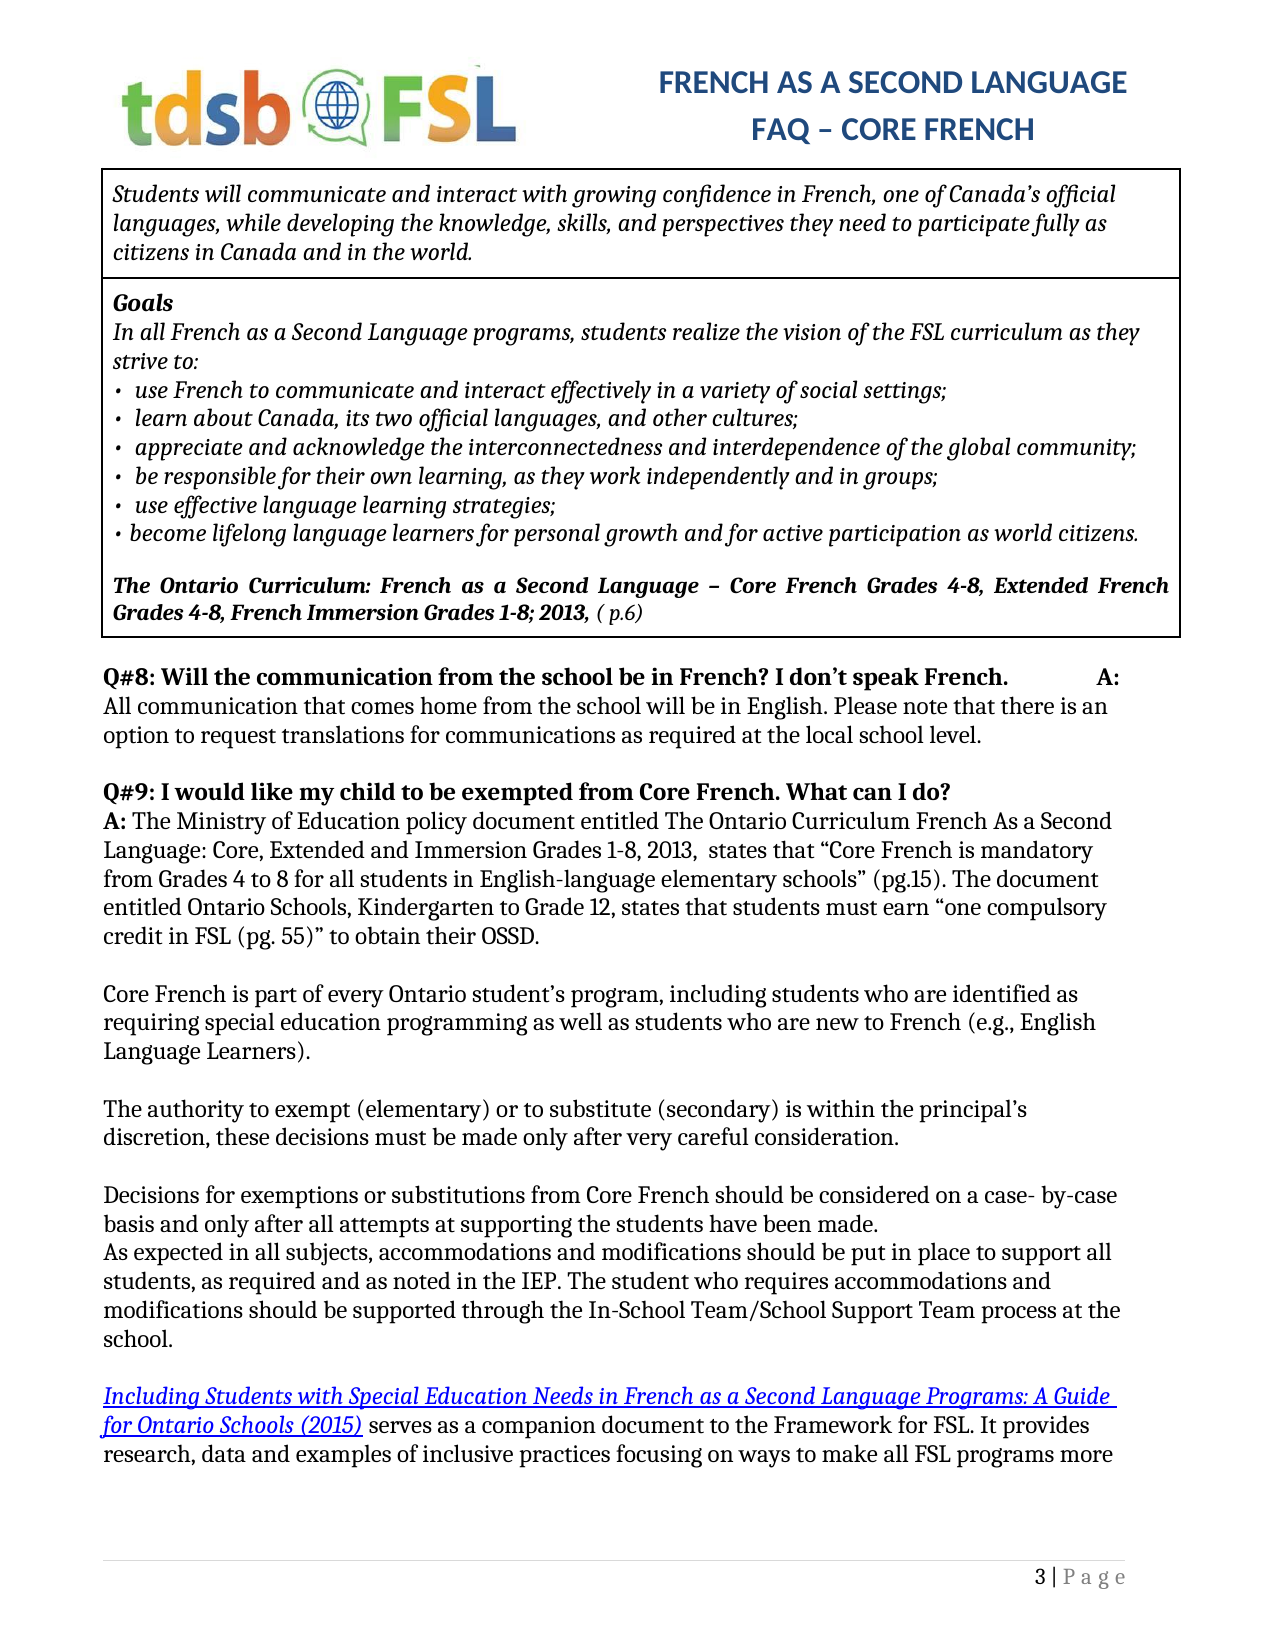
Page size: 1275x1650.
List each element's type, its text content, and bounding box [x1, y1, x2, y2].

table_cell Goals In all French as a Second Language programs, students realize the vision of the FSL curriculum as they strive to: • use French to communicate and interact effectively in a variety of social settings; • learn about Canada, its two official languages, and other cultures; • appreciate and acknowledge the interconnectedness and interdependence of the global community; • be responsible for their own learning, as they work independently and in groups; • use effective language learning strategies; • become lifelong language learners for personal growth and for active participation as world citizens. The Ontario Curriculum: French as a Second Language – Core French Grades 4-8, Extended French Grades 4-8, French Immersion Grades 1-8; 2013, ( p.6) [103, 279, 1179, 636]
text Q#8: Will the communication from the school be in French? I don’t speak French. A: All communication that comes home from the school will be in English. Please note that there is an option to request translations for communications as required at the local school level. [103, 663, 1125, 749]
text The authority to exempt (elementary) or to substitute (secondary) is within the principal’s discretion, these decisions must be made only after very careful consideration. [103, 1094, 1125, 1152]
text A: The Ministry of Education policy document entitled The Ontario Curriculum French As a Second Language: Core, Extended and Immersion Grades 1-8, 2013, states that “Core French is mandatory from Grades 4 to 8 for all students in English-language elementary schools” (pg.15). The document entitled Ontario Schools, Kindergarten to Grade 12, states that students must earn “one compulsory credit in FSL (pg. 55)” to obtain their OSSD. [103, 807, 1125, 951]
picture [112, 45, 534, 168]
text Decisions for exemptions or substitutions from Core French should be considered on a case- by-case basis and only after all attempts at supporting the students have been made. [103, 1181, 1125, 1238]
text Q#9: I would like my child to be exempted from Core French. What can I do? [103, 778, 1125, 807]
text Core French is part of every Ontario student’s program, including students who are identified as requiring special education programming as well as students who are new to French (e.g., English Language Learners). [103, 979, 1125, 1066]
text As expected in all subjects, accommodations and modifications should be put in place to support all students, as required and as noted in the IEP. The student who requires accommodations and modifications should be supported through the In-School Team/School Support Team process at the school. [103, 1238, 1125, 1353]
